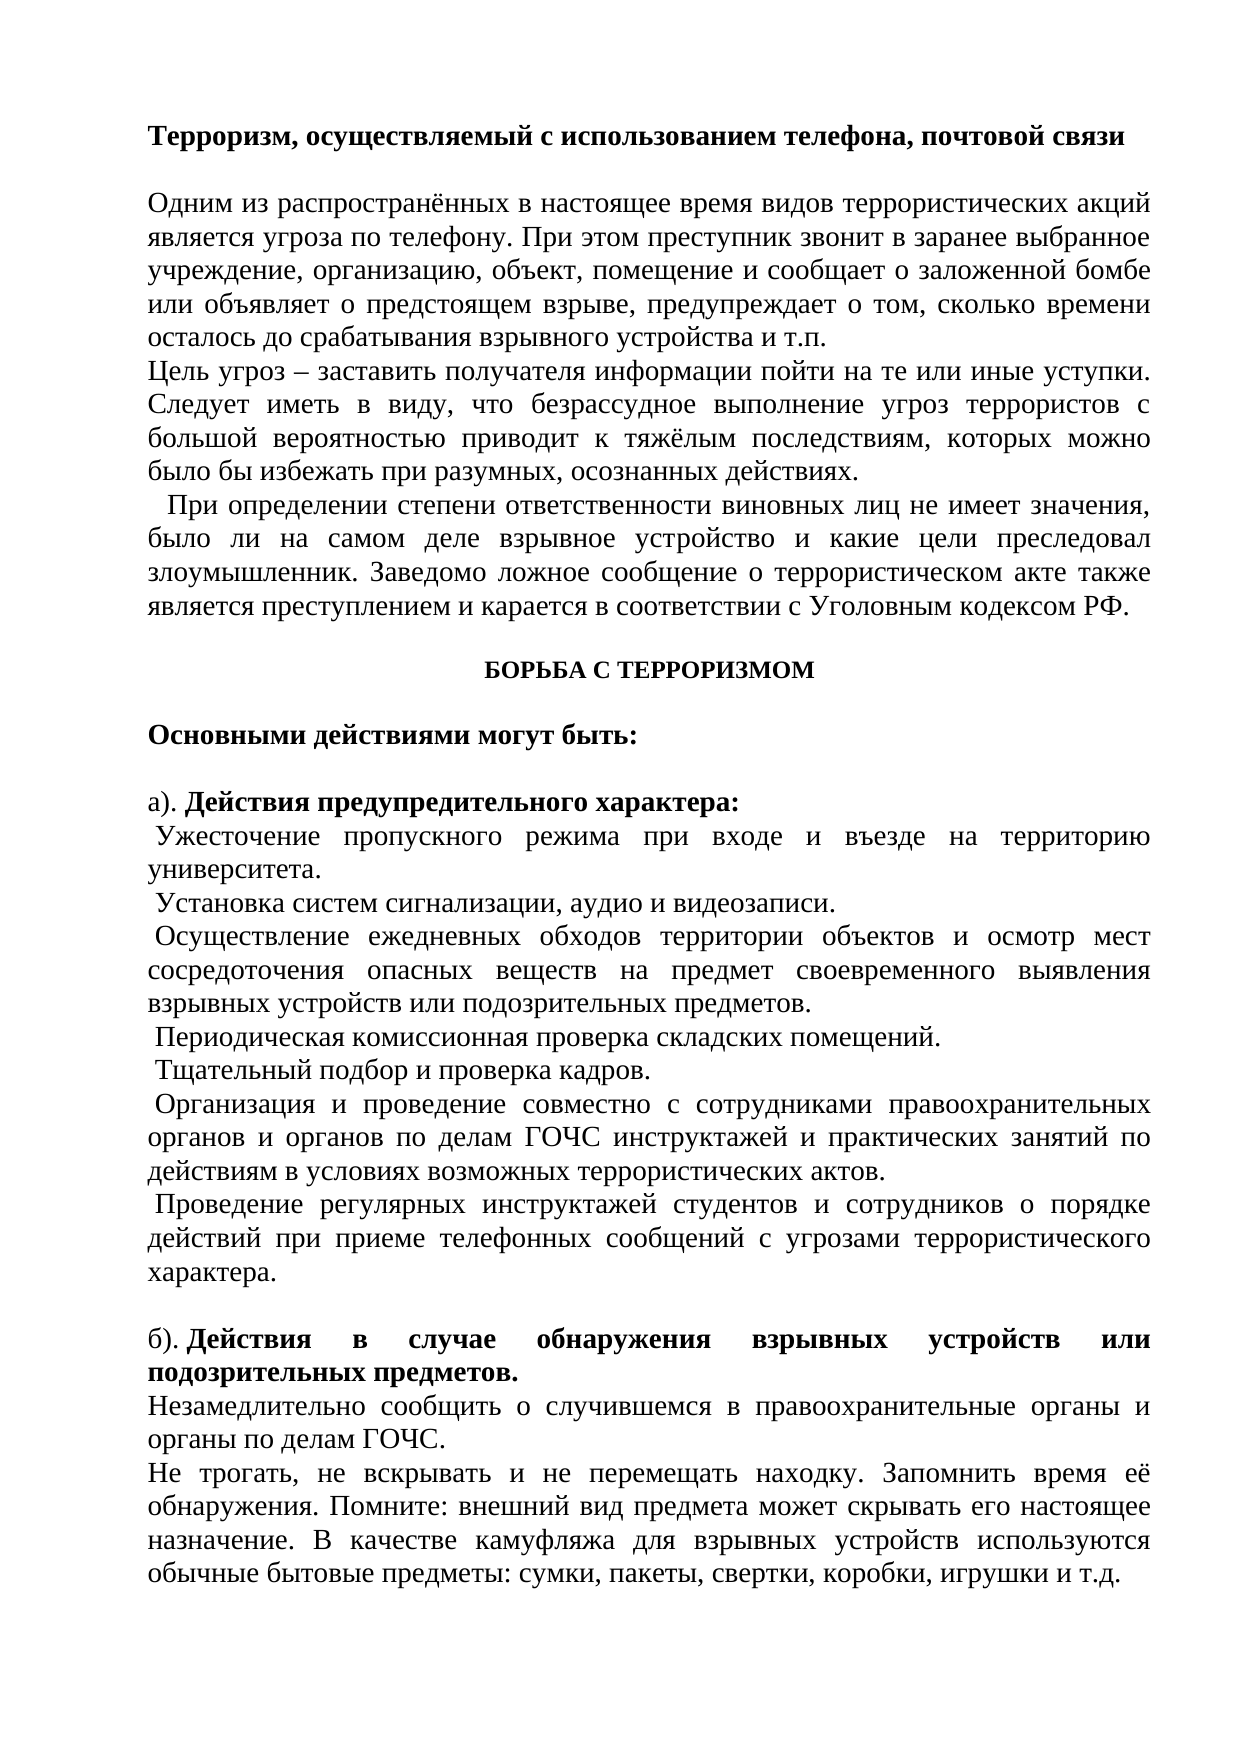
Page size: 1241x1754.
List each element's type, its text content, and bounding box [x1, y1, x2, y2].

text БОРЬБА С ТЕРРОРИЗМОМ [147, 655, 1152, 683]
text б). Действия в случае обнаружения взрывных устройств или подозрительных предметов. [147, 1321, 1152, 1388]
text а). Действия предупредительного характера: [147, 784, 1152, 818]
text Установка систем сигнализации, аудио и видеозаписи. [147, 885, 1152, 918]
text Проведение регулярных инструктажей студентов и сотрудников о порядке действий при приеме телефонных сообщений с угрозами террористического характера. [147, 1187, 1152, 1287]
text Осуществление ежедневных обходов территории объектов и осмотр мест сосредоточения опасных веществ на предмет своевременного выявления взрывных устройств или подозрительных предметов. [147, 918, 1152, 1019]
text Не трогать, не вскрывать и не перемещать находку. Запомнить время её обнаружения. Помните: внешний вид предмета может скрывать его настоящее назначение. В качестве камуфляжа для взрывных устройств используются обычные бытовые предметы: сумки, пакеты, свертки, коробки, игрушки и т.д. [147, 1455, 1152, 1589]
text Основными действиями могут быть: [147, 717, 1152, 751]
text Тщательный подбор и проверка кадров. [147, 1052, 1152, 1086]
text Терроризм, осуществляемый с использованием телефона, почтовой связи [147, 118, 1152, 152]
text Цель угроз – заставить получателя информации пойти на те или иные уступки. Следует иметь в виду, что безрассудное выполнение угроз террористов с большой вероятностью приводит к тяжёлым последствиям, которых можно было бы избежать при разумных, осознанных действиях. [147, 353, 1152, 487]
text При определении степени ответственности виновных лиц не имеет значения, было ли на самом деле взрывное устройство и какие цели преследовал злоумышленник. Заведомо ложное сообщение о террористическом акте также является преступлением и карается в соответствии с Уголовным кодексом РФ. [147, 487, 1152, 621]
text Незамедлительно сообщить о случившемся в правоохранительные органы и органы по делам ГОЧС. [147, 1388, 1152, 1455]
text Ужесточение пропускного режима при входе и въезде на территорию университета. [147, 818, 1152, 885]
text Организация и проведение совместно с сотрудниками правоохранительных органов и органов по делам ГОЧС инструктажей и практических занятий по действиям в условиях возможных террористических актов. [147, 1086, 1152, 1187]
text Одним из распространённых в настоящее время видов террористических акций является угроза по телефону. При этом преступник звонит в заранее выбранное учреждение, организацию, объект, помещение и сообщает о заложенной бомбе или объявляет о предстоящем взрыве, предупреждает о том, сколько времени осталось до срабатывания взрывного устройства и т.п. [147, 185, 1152, 353]
text Периодическая комиссионная проверка складских помещений. [147, 1019, 1152, 1052]
